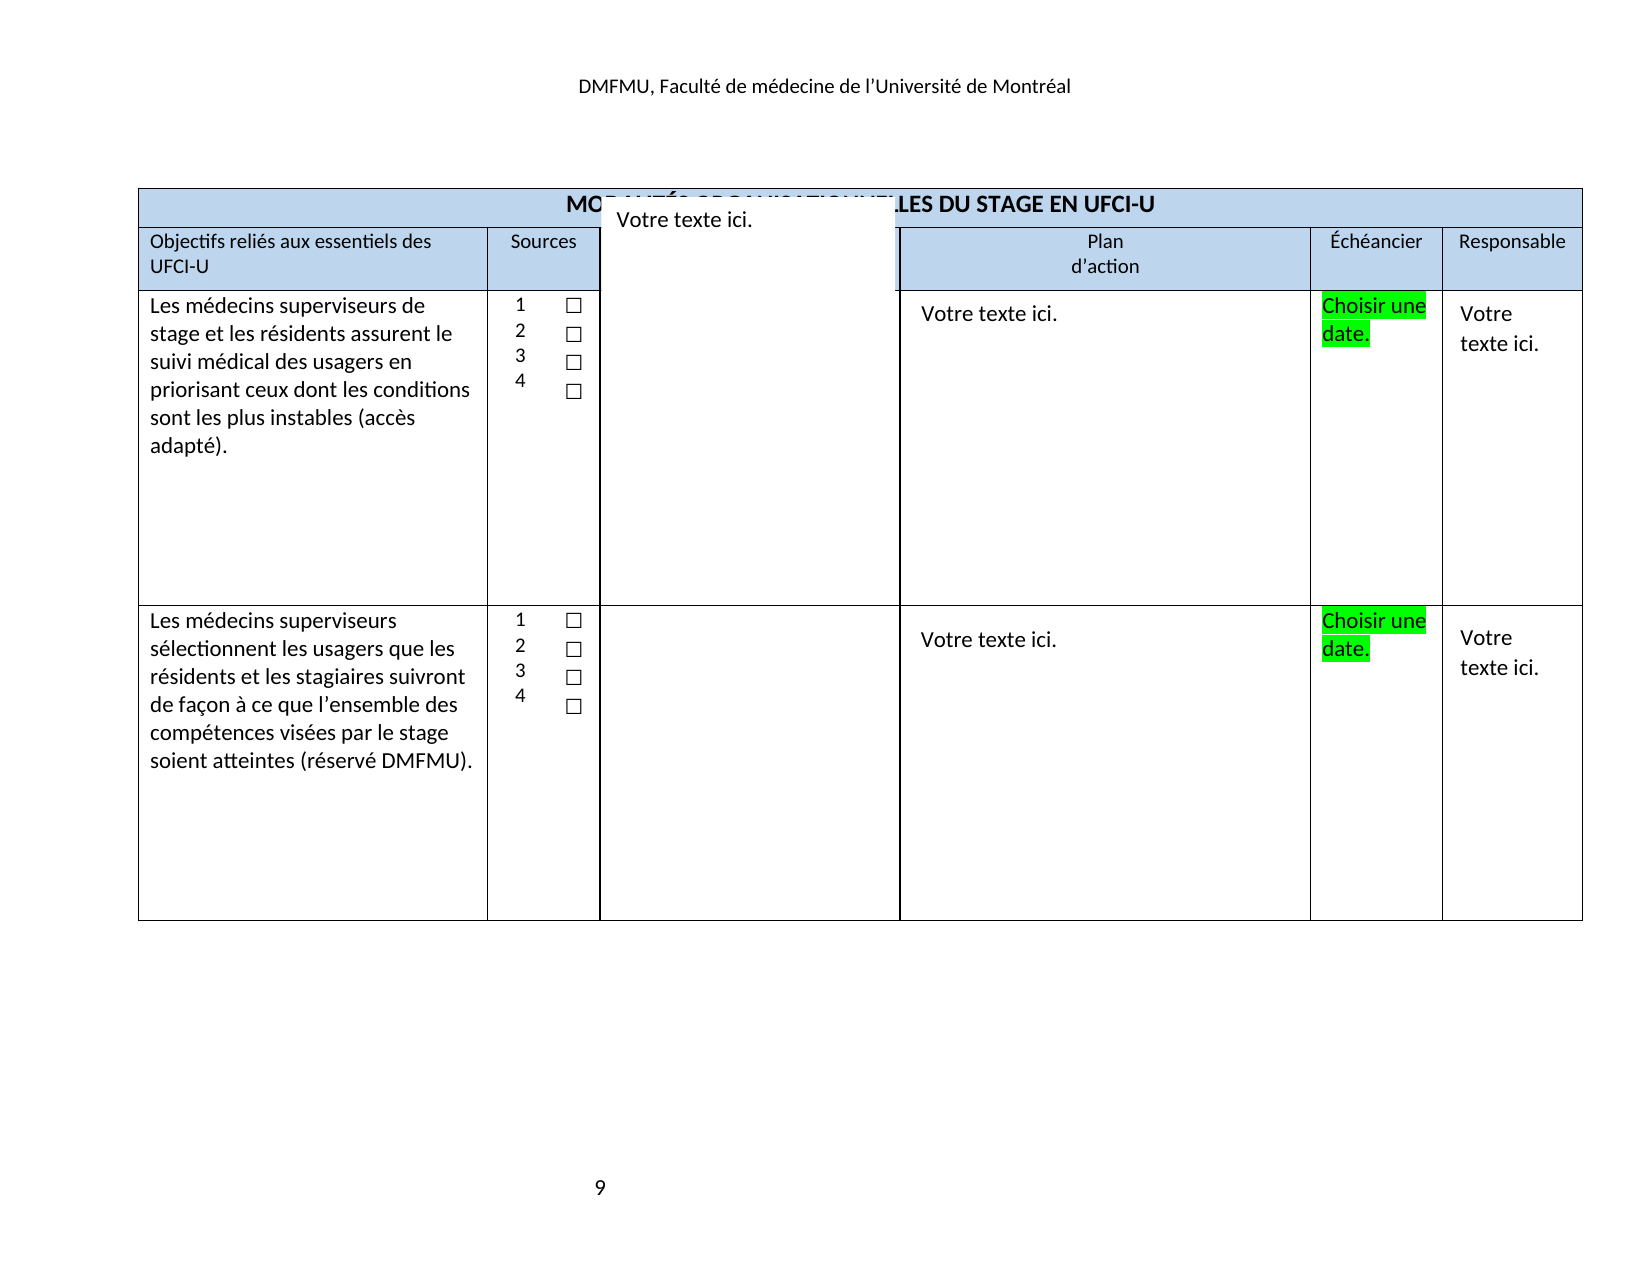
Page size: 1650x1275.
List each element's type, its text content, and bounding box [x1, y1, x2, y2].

table_cell [553, 606, 599, 920]
table_cell [901, 291, 1310, 605]
table_cell Sources [488, 228, 599, 290]
table_cell Responsable [1443, 228, 1582, 290]
table_cell Objectifs reliés aux essentiels des UFCI-U [139, 228, 487, 290]
table_cell Plan d’action [901, 228, 1310, 290]
table_header MODALITÉS ORGANISATIONNELLES DU STAGE EN UFCI-U [139, 189, 1582, 227]
table_cell [1443, 291, 1582, 605]
table_cell 1 2 3 4 [488, 606, 553, 920]
table_cell [553, 291, 599, 605]
table_cell [1443, 606, 1582, 920]
table_cell Échéancier [1311, 228, 1442, 290]
table_cell Les médecins superviseurs de stage et les résidents assurent le suivi médical des usagers en priorisant ceux dont les conditions sont les plus instables (accès adapté). [139, 291, 487, 605]
table_cell [601, 291, 899, 605]
table_cell 1 2 3 4 [488, 291, 553, 605]
table_cell [901, 606, 1310, 920]
table_cell Les médecins superviseurs sélectionnent les usagers que les résidents et les stagiaires suivront de façon à ce que l’ensemble des compétences visées par le stage soient atteintes (réservé DMFMU). [139, 606, 487, 920]
table_cell [601, 606, 899, 920]
